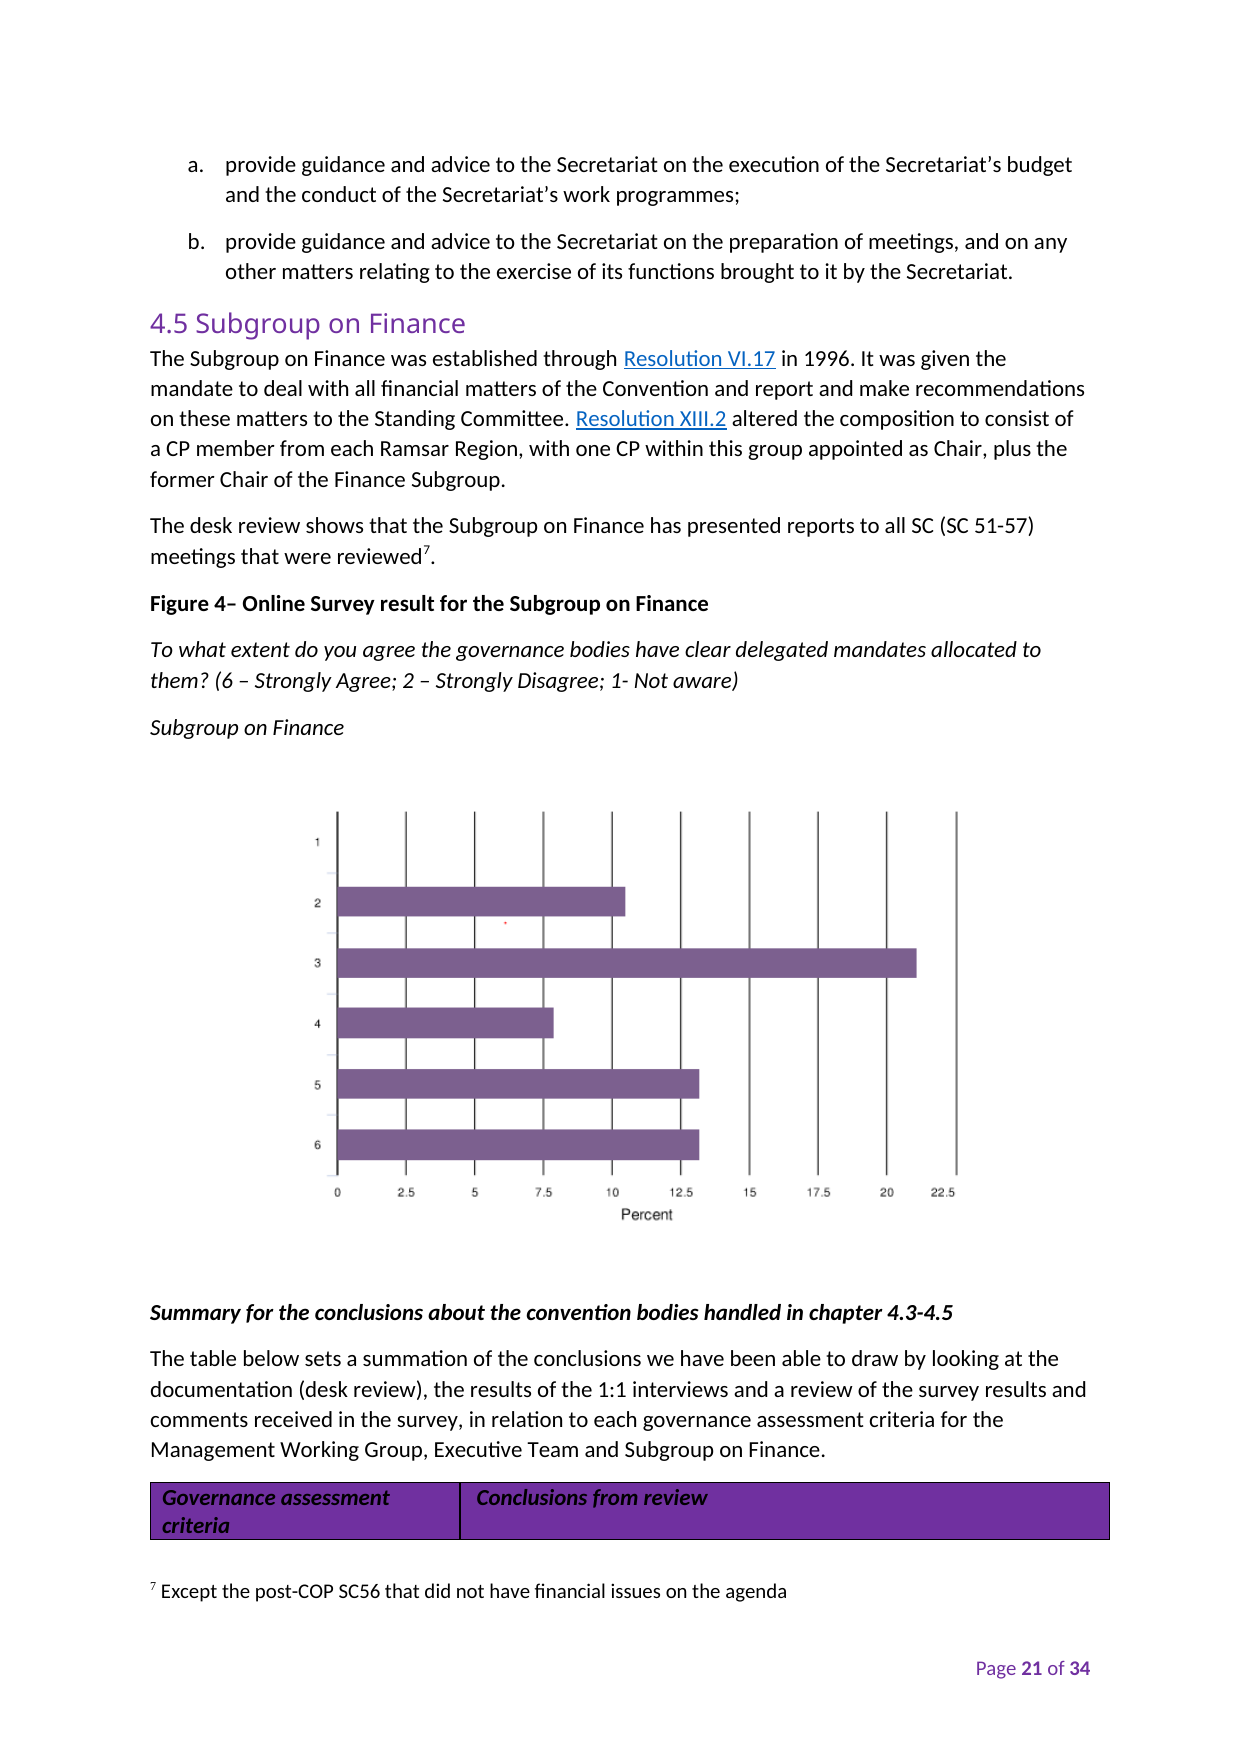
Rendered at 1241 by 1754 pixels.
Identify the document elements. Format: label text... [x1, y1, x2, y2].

text Figure 4– Online Survey result for the Subgroup on Finance [150, 589, 1090, 617]
text The desk review shows that the Subgroup on Finance has presented reports to all SC (SC 51-57) meetings that were reviewed. [150, 512, 1090, 570]
text Subgroup on Finance [150, 713, 1090, 741]
list provide guidance and advice to the Secretariat on the execution of the Secretariat’s budget and the conduct of the Secretariat’s work programmes; [187, 150, 1090, 208]
text 4.5 Subgroup on Finance [150, 304, 1090, 341]
table_header Governance assessment criteria [151, 1483, 459, 1539]
text The Subgroup on Finance was established through Resolution VI.17 in 1996. It was given the mandate to deal with all financial matters of the Convention and report and make recommendations on these matters to the Standing Committee. Resolution XIII.2 altered the composition to consist of a CP member from each Ramsar Region, with one CP within this group appointed as Chair, plus the former Chair of the Finance Subgroup. [150, 344, 1090, 493]
table_header Conclusions from review [461, 1483, 1109, 1539]
picture [300, 806, 969, 1232]
text To what extent do you agree the governance bodies have clear delegated mandates allocated to them? (6 – Strongly Agree; 2 – Strongly Disagree; 1- Not aware) [150, 636, 1090, 694]
text The table below sets a summation of the conclusions we have been able to draw by looking at the documentation (desk review), the results of the 1:1 interviews and a review of the survey results and comments received in the survey, in relation to each governance assessment criteria for the Management Working Group, Executive Team and Subgroup on Finance. [150, 1344, 1090, 1463]
text Summary for the conclusions about the convention bodies handled in chapter 4.3-4.5 [150, 1298, 1090, 1326]
list provide guidance and advice to the Secretariat on the preparation of meetings, and on any other matters relating to the exercise of its functions brought to it by the Secretariat. [187, 227, 1090, 285]
